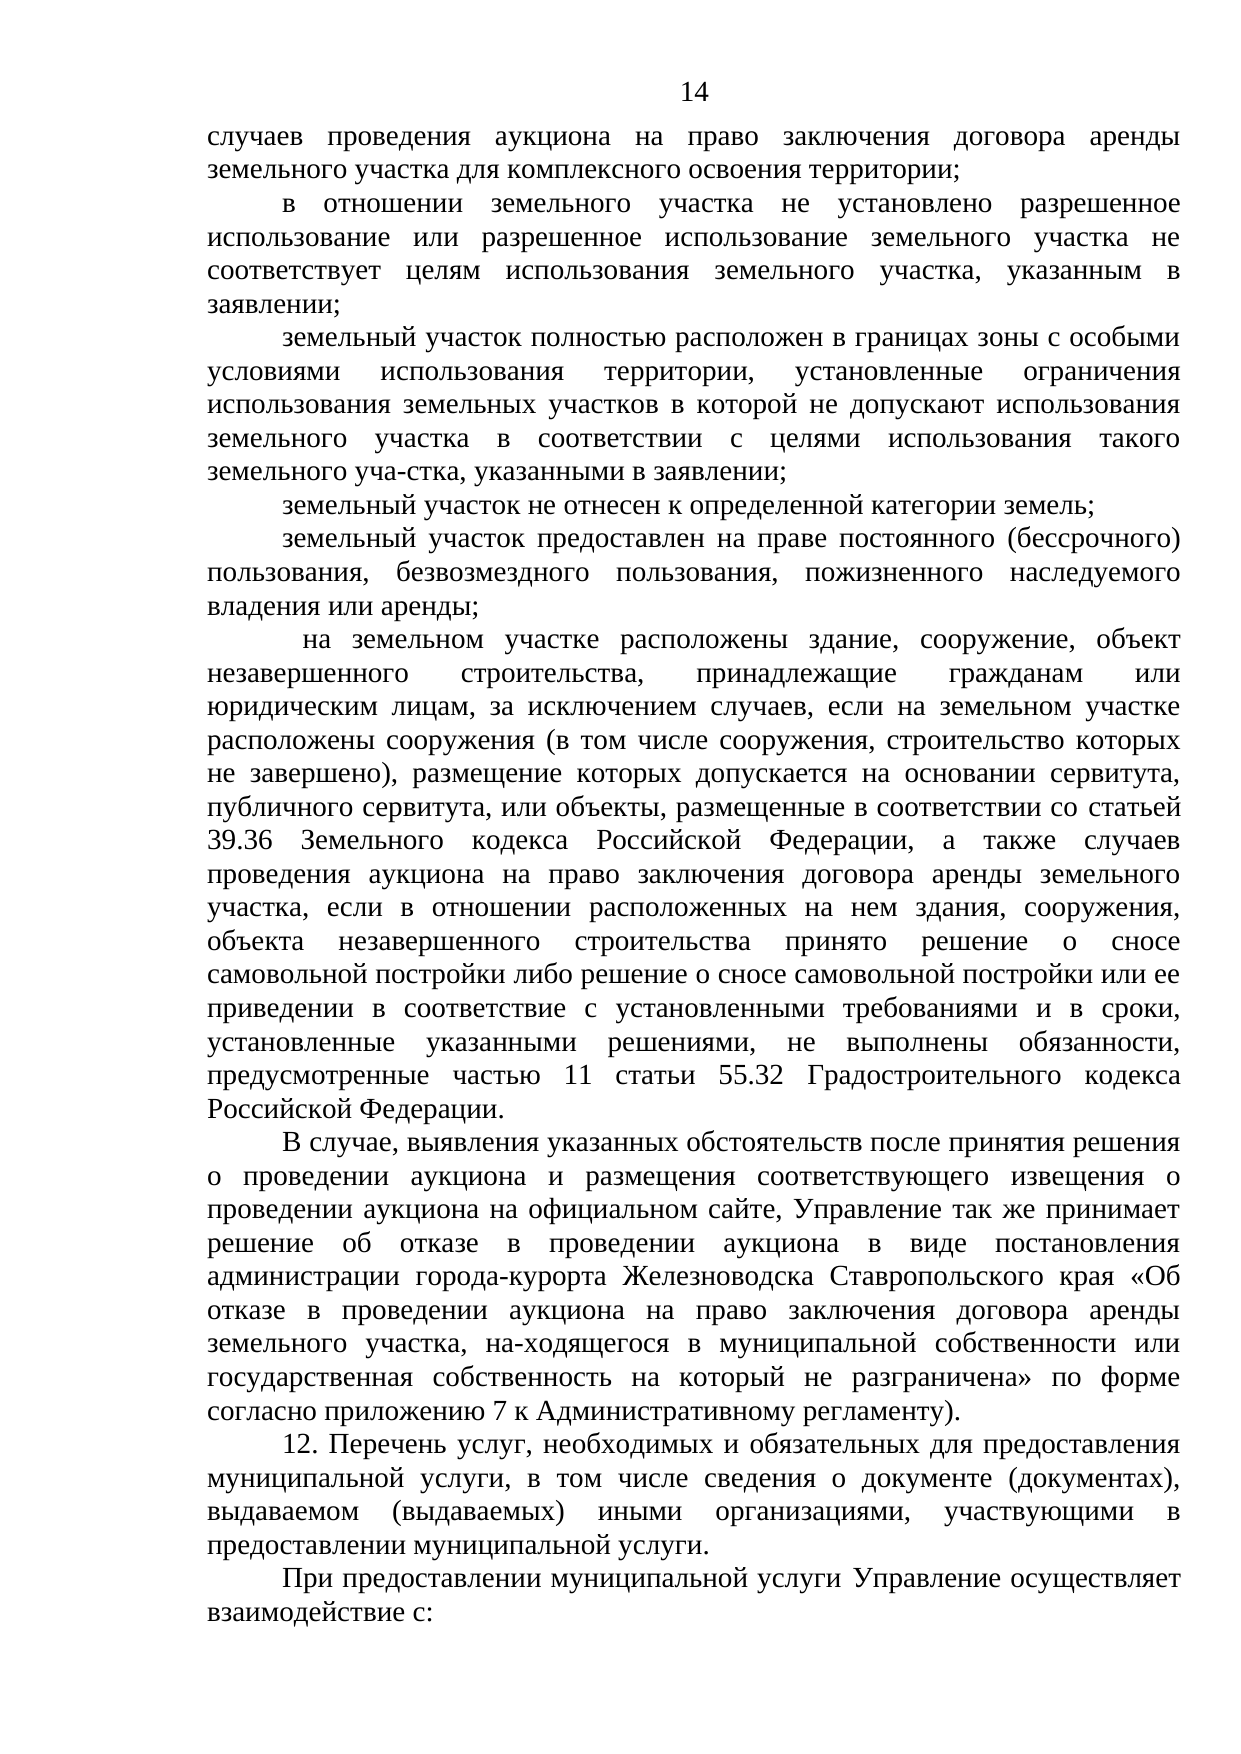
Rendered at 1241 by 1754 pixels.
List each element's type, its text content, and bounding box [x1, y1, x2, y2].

text земельный участок не отнесен к определенной категории земель; [207, 487, 1181, 521]
text земельный участок предоставлен на праве постоянного (бессрочного) пользования, безвозмездного пользования, пожизненного наследуемого владения или аренды; [207, 521, 1181, 621]
text 12. Перечень услуг, необходимых и обязательных для предоставления муниципальной услуги, в том числе сведения о документе (документах), выдаваемом (выдаваемых) иными организациями, участвующими в предоставлении муниципальной услуги. [207, 1426, 1181, 1560]
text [207, 118, 1181, 185]
text При предоставлении муниципальной услуги Управление осуществляет взаимодействие с: [207, 1560, 1181, 1627]
text на земельном участке расположены здание, сооружение, объект незавершенного строительства, принадлежащие гражданам или юридическим лицам, за исключением случаев, если на земельном участке расположены сооружения (в том числе сооружения, строительство которых не завершено), размещение которых допускается на основании сервитута, публичного сервитута, или объекты, размещенные в соответствии со статьей 39.36 Земельного кодекса Российской Федерации, а также случаев проведения аукциона на право заключения договора аренды земельного участка, если в отношении расположенных на нем здания, сооружения, объекта незавершенного строительства принято решение о сносе самовольной постройки либо решение о сносе самовольной постройки или ее приведении в соответствие с установленными требованиями и в сроки, установленные указанными решениями, не выполнены обязанности, предусмотренные частью 11 статьи 55.32 Градостроительного кодекса Российской Федерации. [207, 621, 1181, 1124]
text в отношении земельного участка не установлено разрешенное использование или разрешенное использование земельного участка не соответствует целям использования земельного участка, указанным в заявлении; [207, 185, 1181, 319]
text земельный участок полностью расположен в границах зоны с особыми условиями использования территории, установленные ограничения использования земельных участков в которой не допускают использования земельного участка в соответствии с целями использования такого земельного уча-стка, указанными в заявлении; [207, 319, 1181, 487]
text В случае, выявления указанных обстоятельств после принятия решения о проведении аукциона и размещения соответствующего извещения о проведении аукциона на официальном сайте, Управление так же принимает решение об отказе в проведении аукциона в виде постановления администрации города-курорта Железноводска Ставропольского края «Об отказе в проведении аукциона на право заключения договора аренды земельного участка, на-ходящегося в муниципальной собственности или государственная собственность на который не разграничена» по форме согласно приложению 7 к Административному регламенту). [207, 1124, 1181, 1426]
